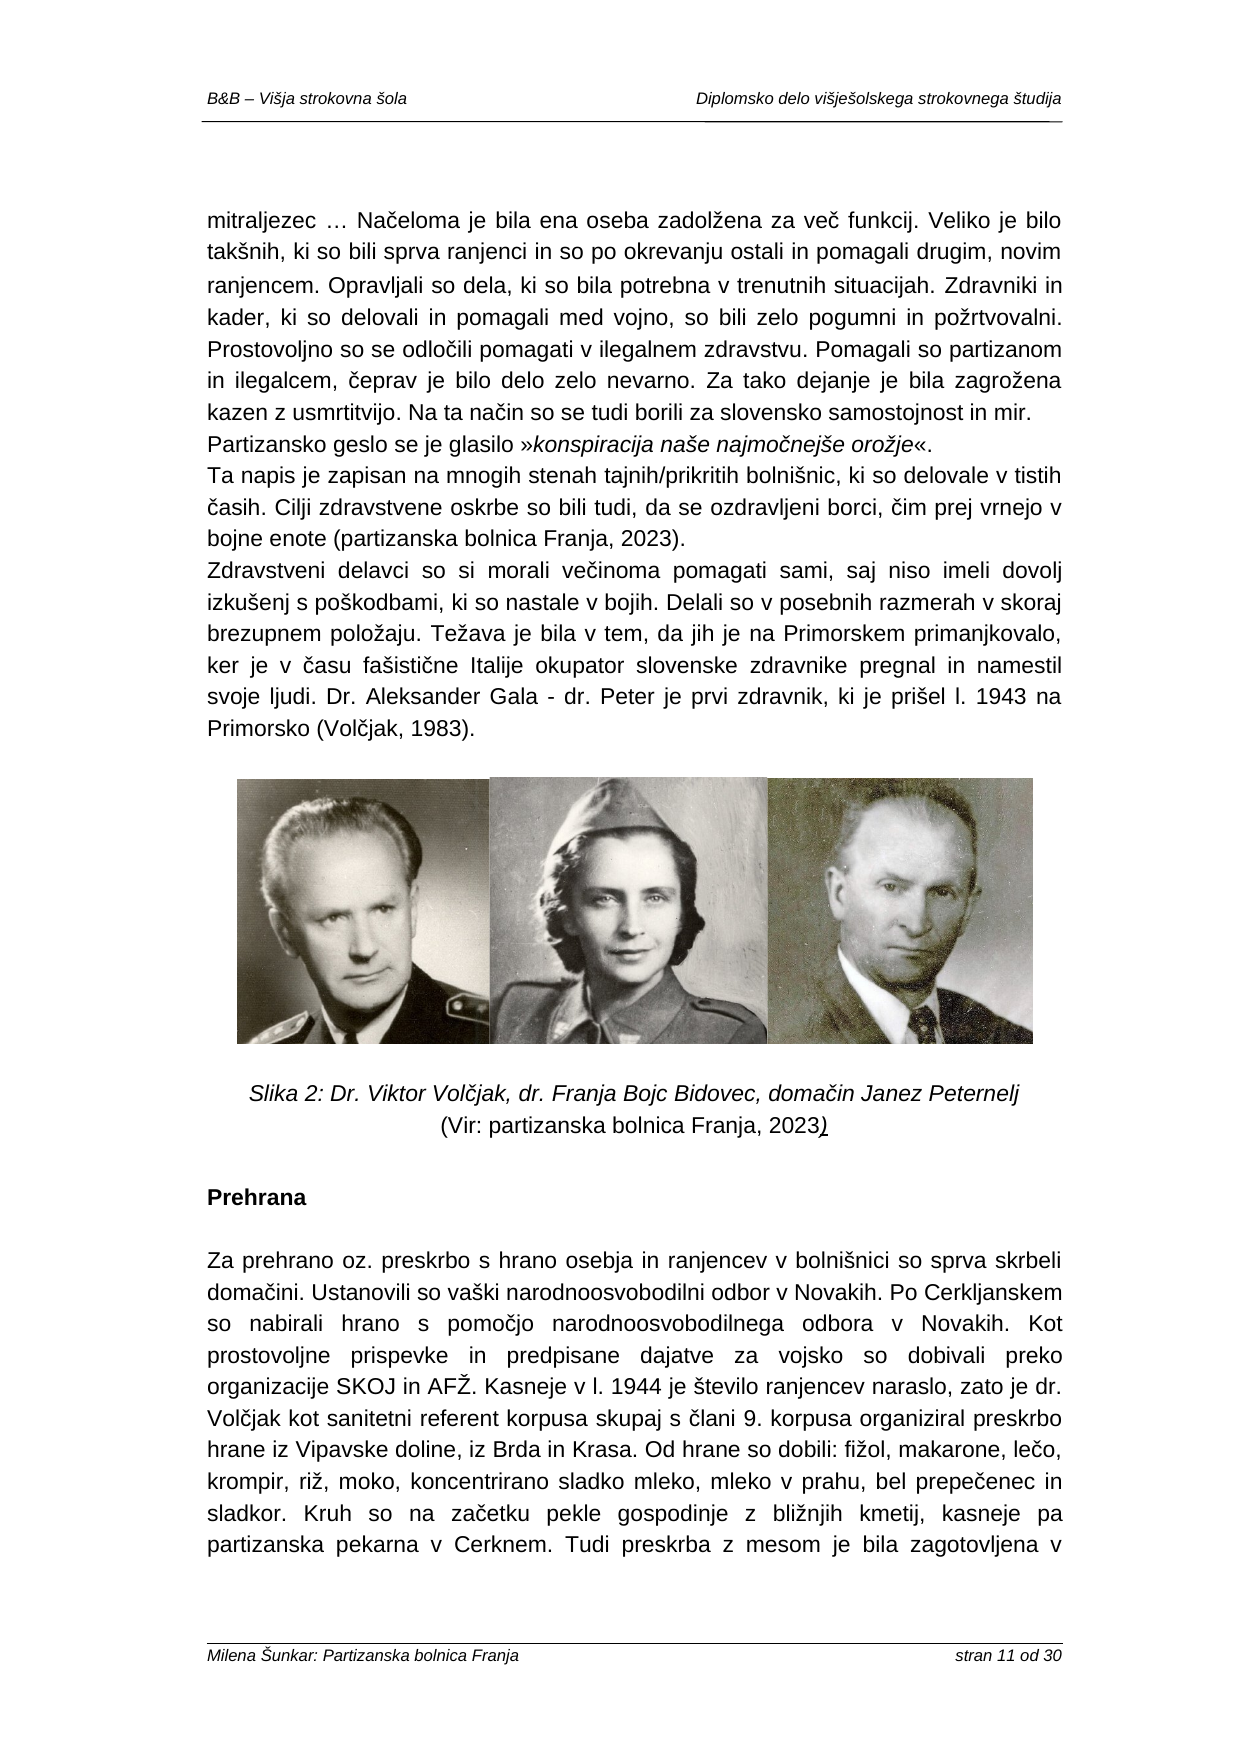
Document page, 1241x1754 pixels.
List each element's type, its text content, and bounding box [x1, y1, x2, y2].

text Zdravstveni delavci so si morali večinoma pomagati sami, saj niso imeli dovolj izkušenj s poškodbami, ki so nastale v bojih. Delali so v posebnih razmerah v skoraj brezupnem položaju. Težava je bila v tem, da jih je na Primorskem primanjkovalo, ker je v času fašistične Italije okupator slovenske zdravnike pregnal in namestil svoje ljudi. Dr. Aleksander Gala - dr. Peter je prvi zdravnik, ki je prišel l. 1943 na Primorsko (Volčjak, 1983). [207, 557, 1063, 741]
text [207, 1247, 1063, 1557]
text (Vir: partizanska bolnica Franja, 2023) [207, 1112, 1063, 1138]
subtitle Prehrana [207, 1184, 1063, 1210]
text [207, 207, 1063, 425]
text Slika 2: Dr. Viktor Volčjak, dr. Franja Bojc Bidovec, domačin Janez Peternelj [207, 1080, 1063, 1106]
text Ta napis je zapisan na mnogih stenah tajnih/prikritih bolnišnic, ki so delovale v tistih časih. Cilji zdravstvene oskrbe so bili tudi, da se ozdravljeni borci, čim prej vrnejo v bojne enote (partizanska bolnica Franja, 2023). [207, 462, 1063, 552]
picture [237, 777, 1033, 1044]
text Partizansko geslo se je glasilo »konspiracija naše najmočnejše orožje«. [207, 431, 1063, 457]
